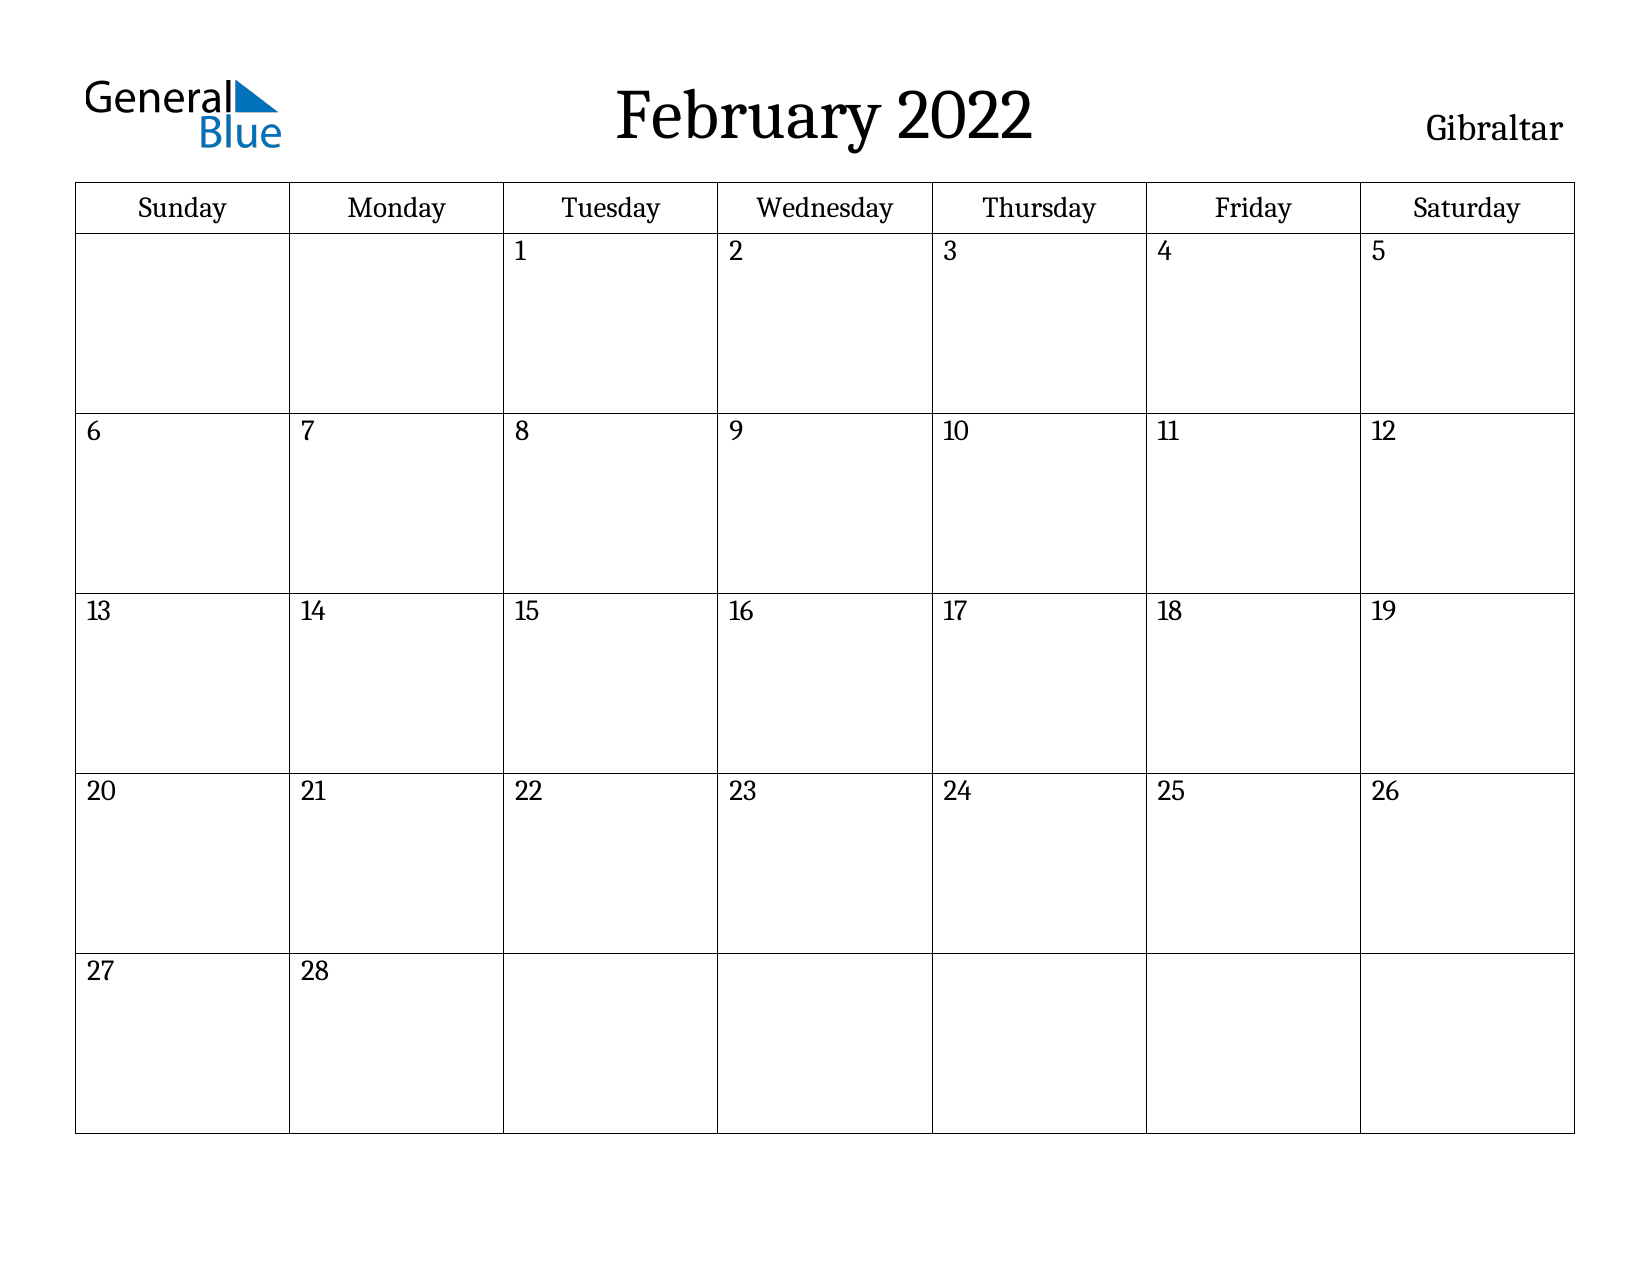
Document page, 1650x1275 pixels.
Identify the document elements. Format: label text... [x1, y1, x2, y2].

table_cell 7 [290, 414, 503, 447]
table_cell [1147, 988, 1360, 1133]
table_header [76, 75, 503, 182]
table_cell Sunday [76, 183, 289, 233]
table_cell [504, 954, 717, 987]
table_cell [76, 234, 289, 267]
table_cell 26 [1361, 774, 1574, 807]
table_cell [290, 448, 503, 593]
table_cell 5 [1361, 234, 1574, 267]
table_cell 13 [76, 594, 289, 627]
table_cell 22 [504, 774, 717, 807]
table_cell [1361, 448, 1574, 593]
table_cell [933, 954, 1146, 987]
table_cell [933, 808, 1146, 953]
table_cell Monday [290, 183, 503, 233]
table_cell [1147, 808, 1360, 953]
table_cell [76, 808, 289, 953]
table_cell [718, 627, 932, 773]
table_cell 16 [718, 594, 932, 627]
table_cell [504, 808, 717, 953]
table_cell 19 [1361, 594, 1574, 627]
table_cell 17 [933, 594, 1146, 627]
table_cell [718, 808, 932, 953]
table_cell 25 [1147, 774, 1360, 807]
table_cell 23 [718, 774, 932, 807]
table_cell 3 [933, 234, 1146, 267]
table_header Gibraltar [1146, 75, 1574, 182]
table_cell 1 [504, 234, 717, 267]
table_cell [933, 448, 1146, 593]
table_cell 28 [290, 954, 503, 987]
table_cell 10 [933, 414, 1146, 447]
table_cell [1361, 627, 1574, 773]
table_cell Friday [1147, 183, 1360, 233]
table_cell [933, 988, 1146, 1133]
table_cell 12 [1361, 414, 1574, 447]
table_cell 20 [76, 774, 289, 807]
table_cell [1147, 267, 1360, 413]
table_cell [290, 267, 503, 413]
table_cell [76, 627, 289, 773]
table_cell [290, 234, 503, 267]
table_cell [290, 808, 503, 953]
table_cell [76, 448, 289, 593]
table_cell [1147, 954, 1360, 987]
table_cell 14 [290, 594, 503, 627]
table_cell [1147, 627, 1360, 773]
table_cell [290, 627, 503, 773]
table_cell [1361, 808, 1574, 953]
table_cell [1147, 448, 1360, 593]
table_cell 11 [1147, 414, 1360, 447]
table_cell 24 [933, 774, 1146, 807]
table_cell [504, 448, 717, 593]
table_cell [76, 988, 289, 1133]
table_cell [1361, 988, 1574, 1133]
table_cell [504, 267, 717, 413]
table_cell 18 [1147, 594, 1360, 627]
table_cell 4 [1147, 234, 1360, 267]
table_cell [76, 267, 289, 413]
table_header February 2022 [504, 75, 1146, 182]
table_cell [718, 954, 932, 987]
table_cell 21 [290, 774, 503, 807]
picture [86, 80, 281, 148]
table_cell 6 [76, 414, 289, 447]
table_cell [290, 988, 503, 1133]
table_cell Thursday [933, 183, 1146, 233]
table_cell 2 [718, 234, 932, 267]
table_cell [933, 267, 1146, 413]
table_cell Tuesday [504, 183, 717, 233]
table_cell [718, 988, 932, 1133]
table_cell [504, 988, 717, 1133]
table_cell 15 [504, 594, 717, 627]
table_cell [933, 627, 1146, 773]
table_cell [718, 267, 932, 413]
table_cell 9 [718, 414, 932, 447]
table_cell 8 [504, 414, 717, 447]
table_cell Saturday [1361, 183, 1574, 233]
table_cell 27 [76, 954, 289, 987]
table_cell [1361, 954, 1574, 987]
table_cell [504, 627, 717, 773]
table_cell [1361, 267, 1574, 413]
table_cell [718, 448, 932, 593]
table_cell Wednesday [718, 183, 932, 233]
